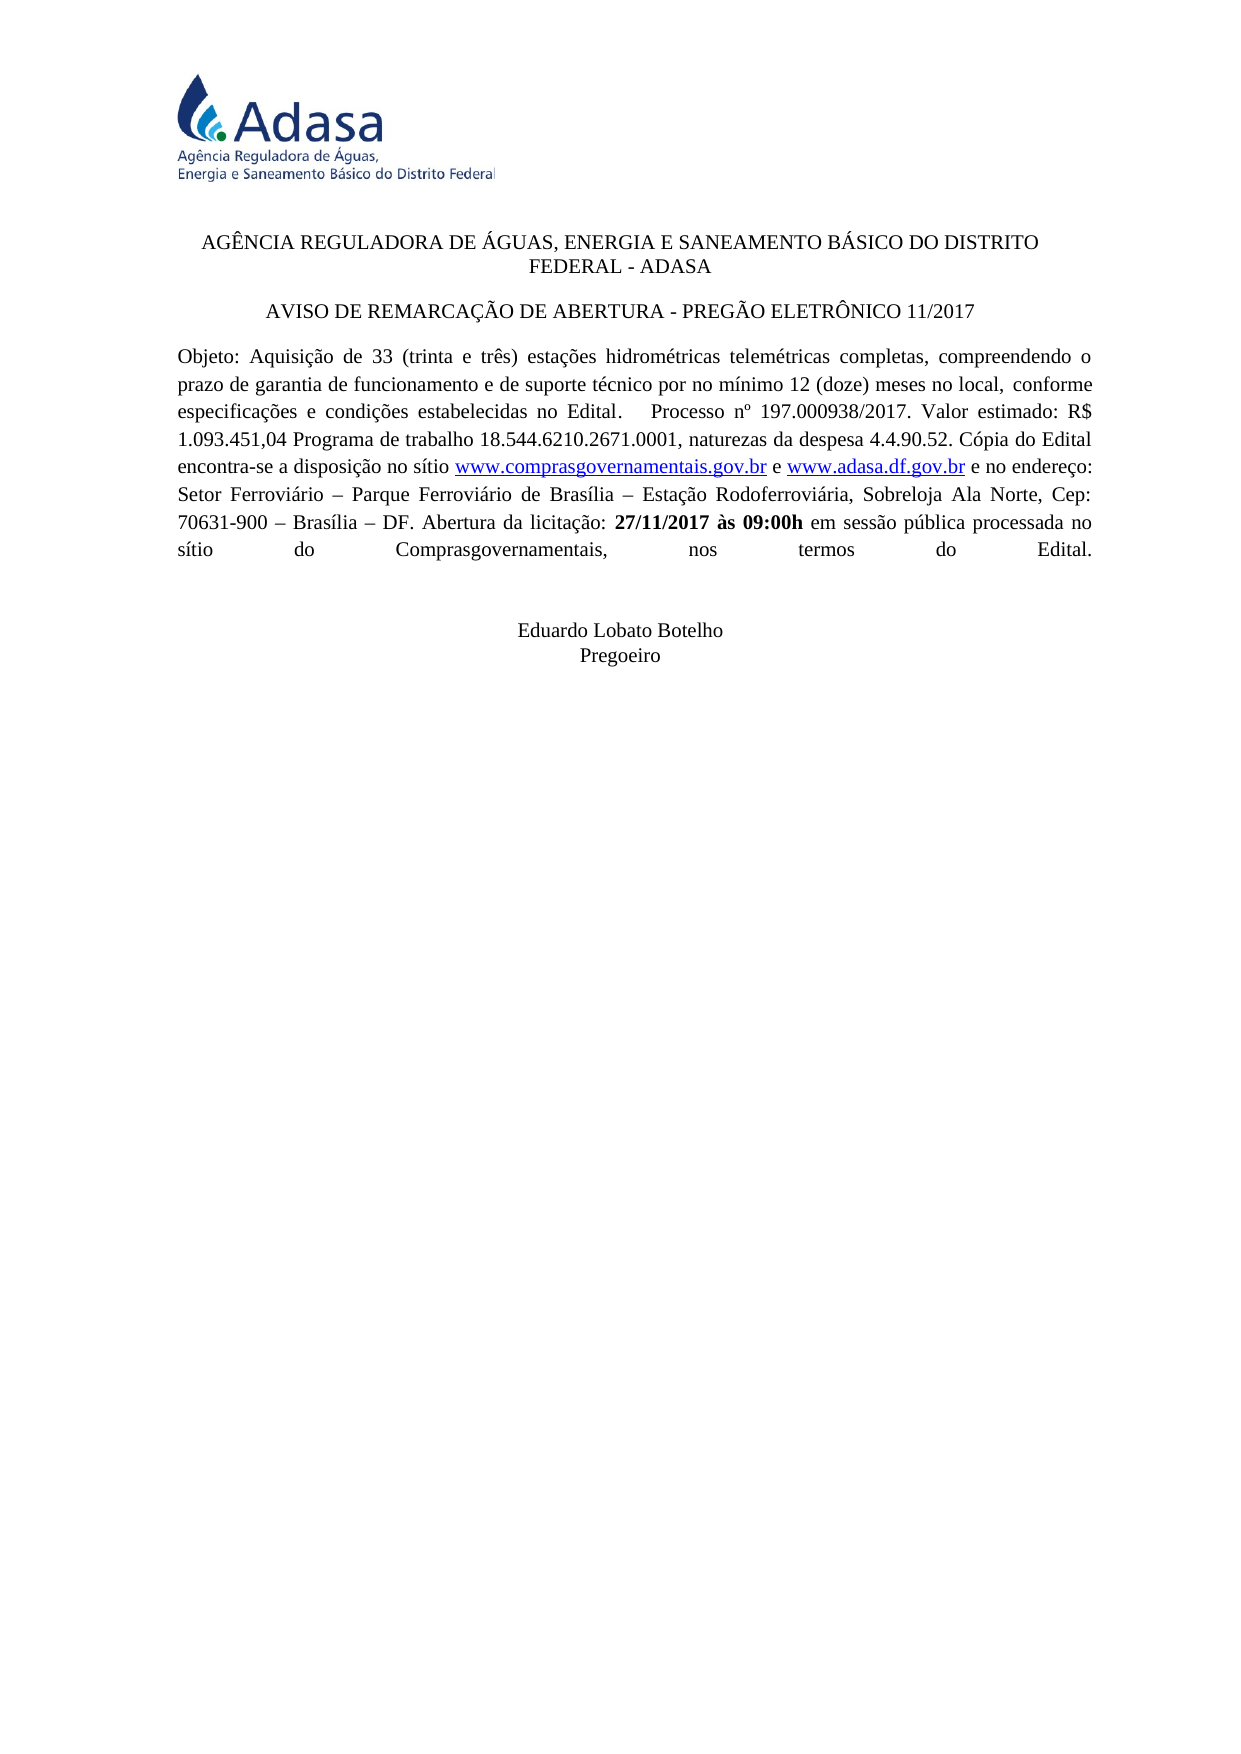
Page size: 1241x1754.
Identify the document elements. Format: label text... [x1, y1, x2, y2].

picture [177, 73, 495, 182]
text AVISO DE REMARCAÇÃO DE ABERTURA - PREGÃO ELETRÔNICO 11/2017 [177, 299, 1063, 323]
text Eduardo Lobato Botelho Pregoeiro [177, 618, 1063, 667]
text Objeto: Aquisição de 33 (trinta e três) estações hidrométricas telemétricas completas, compreendendo o prazo de garantia de funcionamento e de suporte técnico por no mínimo 12 (doze) meses no local, conforme especificações e condições estabelecidas no Edital. Processo nº 197.000938/2017. Valor estimado: R$ 1.093.451,04 Programa de trabalho 18.544.6210.2671.0001, naturezas da despesa 4.4.90.52. Cópia do Edital encontra-se a disposição no sítio www.comprasgovernamentais.gov.br e www.adasa.df.gov.br e no endereço: Setor Ferroviário – Parque Ferroviário de Brasília – Estação Rodoferroviária, Sobreloja Ala Norte, Cep: 70631-900 – Brasília – DF. Abertura da licitação: 27/11/2017 às 09:00h em sessão pública processada no sítio do Comprasgovernamentais, nos termos do Edital. [177, 344, 1093, 593]
text AGÊNCIA REGULADORA DE ÁGUAS, ENERGIA E SANEAMENTO BÁSICO DO DISTRITO FEDERAL - ADASA [177, 230, 1063, 278]
